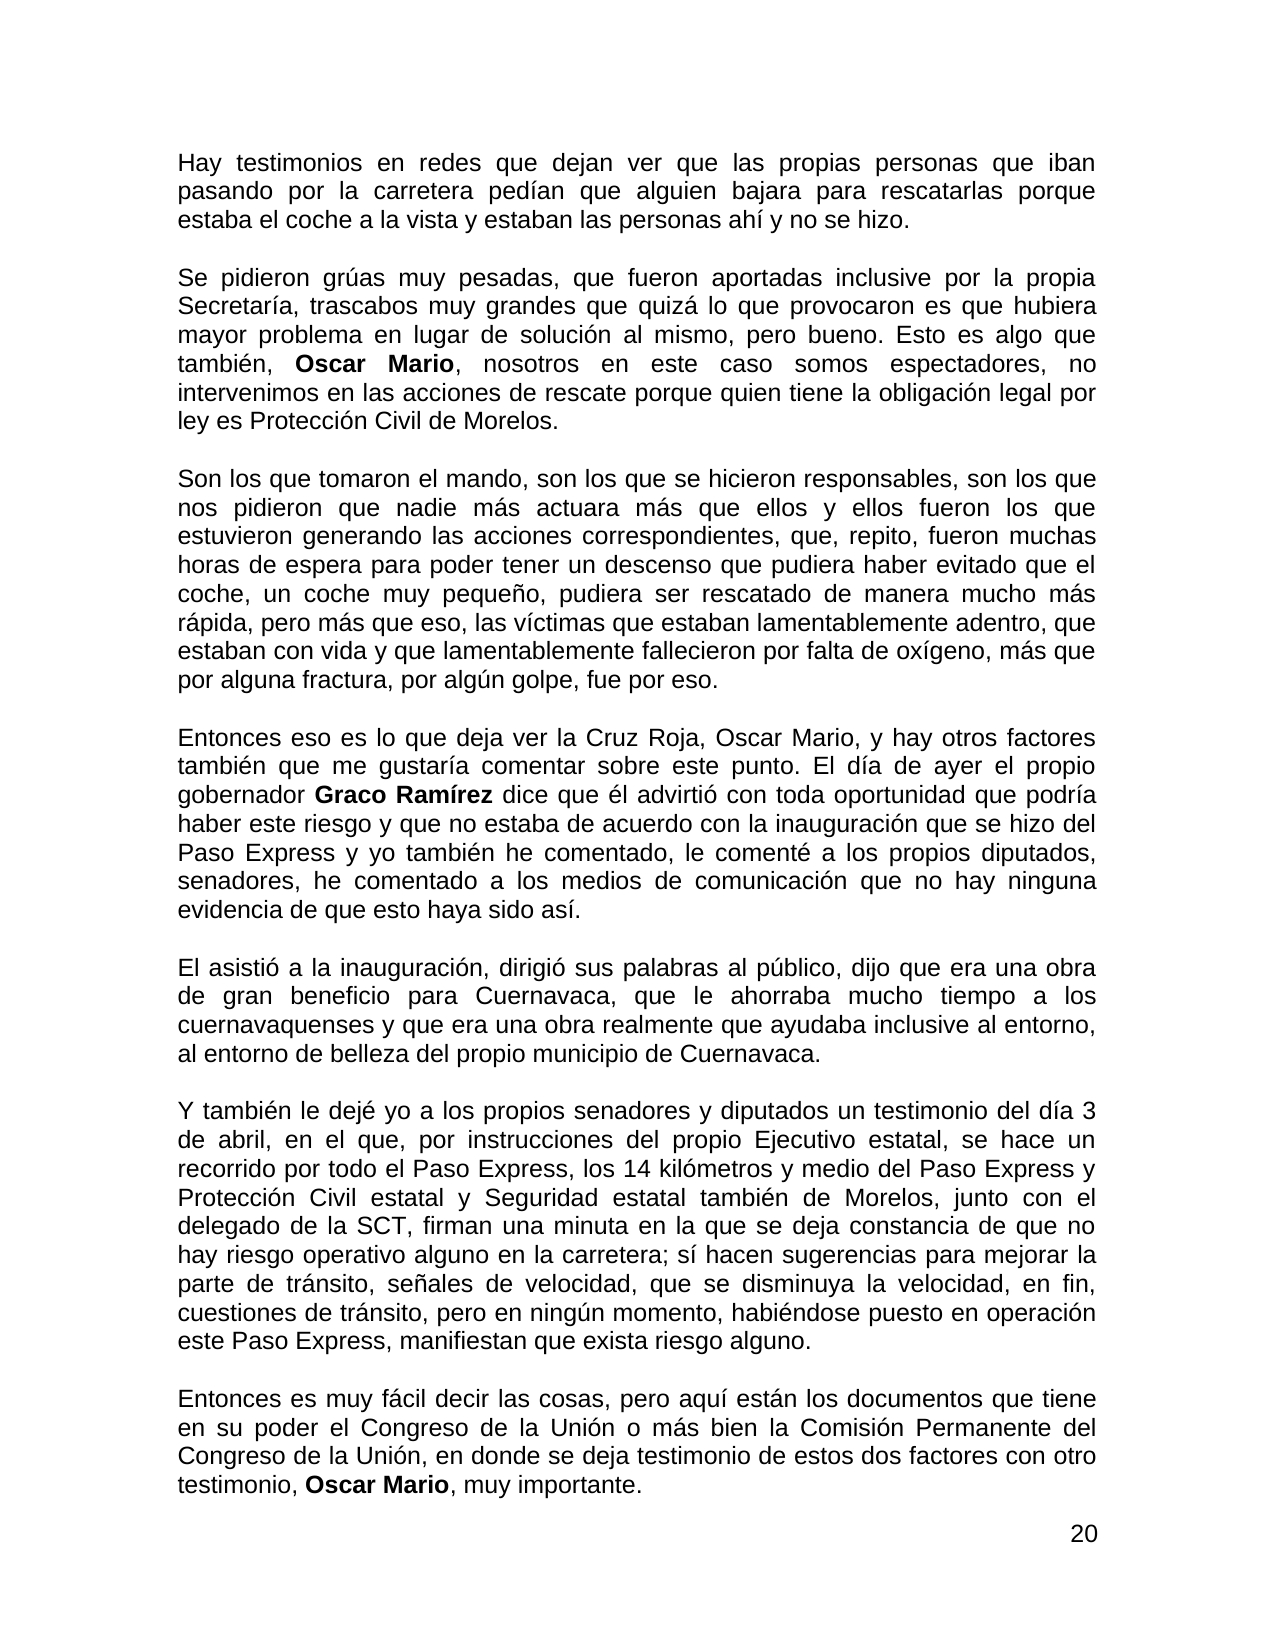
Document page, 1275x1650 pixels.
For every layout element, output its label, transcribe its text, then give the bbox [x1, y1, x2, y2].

text Entonces es muy fácil decir las cosas, pero aquí están los documentos que tiene en su poder el Congreso de la Unión o más bien la Comisión Permanente del Congreso de la Unión, en donde se deja testimonio de estos dos factores con otro testimonio, Oscar Mario, muy importante. [177, 1384, 1098, 1499]
text Se pidieron grúas muy pesadas, que fueron aportadas inclusive por la propia Secretaría, trascabos muy grandes que quizá lo que provocaron es que hubiera mayor problema en lugar de solución al mismo, pero bueno. Esto es algo que también, Oscar Mario, nosotros en este caso somos espectadores, no intervenimos en las acciones de rescate porque quien tiene la obligación legal por ley es Protección Civil de Morelos. [177, 263, 1098, 435]
text Hay testimonios en redes que dejan ver que las propias personas que iban pasando por la carretera pedían que alguien bajara para rescatarlas porque estaba el coche a la vista y estaban las personas ahí y no se hizo. [177, 148, 1098, 234]
text Entonces eso es lo que deja ver la Cruz Roja, Oscar Mario, y hay otros factores también que me gustaría comentar sobre este punto. El día de ayer el propio gobernador Graco Ramírez dice que él advirtió con toda oportunidad que podría haber este riesgo y que no estaba de acuerdo con la inauguración que se hizo del Paso Express y yo también he comentado, le comenté a los propios diputados, senadores, he comentado a los medios de comunicación que no hay ninguna evidencia de que esto haya sido así. [177, 723, 1098, 924]
text Y también le dejé yo a los propios senadores y diputados un testimonio del día 3 de abril, en el que, por instrucciones del propio Ejecutivo estatal, se hace un recorrido por todo el Paso Express, los 14 kilómetros y medio del Paso Express y Protección Civil estatal y Seguridad estatal también de Morelos, junto con el delegado de la SCT, firman una minuta en la que se deja constancia de que no hay riesgo operativo alguno en la carretera; sí hacen sugerencias para mejorar la parte de tránsito, señales de velocidad, que se disminuya la velocidad, en fin, cuestiones de tránsito, pero en ningún momento, habiéndose puesto en operación este Paso Express, manifiestan que exista riesgo alguno. [177, 1096, 1098, 1355]
text El asistió a la inauguración, dirigió sus palabras al público, dijo que era una obra de gran beneficio para Cuernavaca, que le ahorraba mucho tiempo a los cuernavaquenses y que era una obra realmente que ayudaba inclusive al entorno, al entorno de belleza del propio municipio de Cuernavaca. [177, 953, 1098, 1068]
text Son los que tomaron el mando, son los que se hicieron responsables, son los que nos pidieron que nadie más actuara más que ellos y ellos fueron los que estuvieron generando las acciones correspondientes, que, repito, fueron muchas horas de espera para poder tener un descenso que pudiera haber evitado que el coche, un coche muy pequeño, pudiera ser rescatado de manera mucho más rápida, pero más que eso, las víctimas que estaban lamentablemente adentro, que estaban con vida y que lamentablemente fallecieron por falta de oxígeno, más que por alguna fractura, por algún golpe, fue por eso. [177, 464, 1098, 694]
